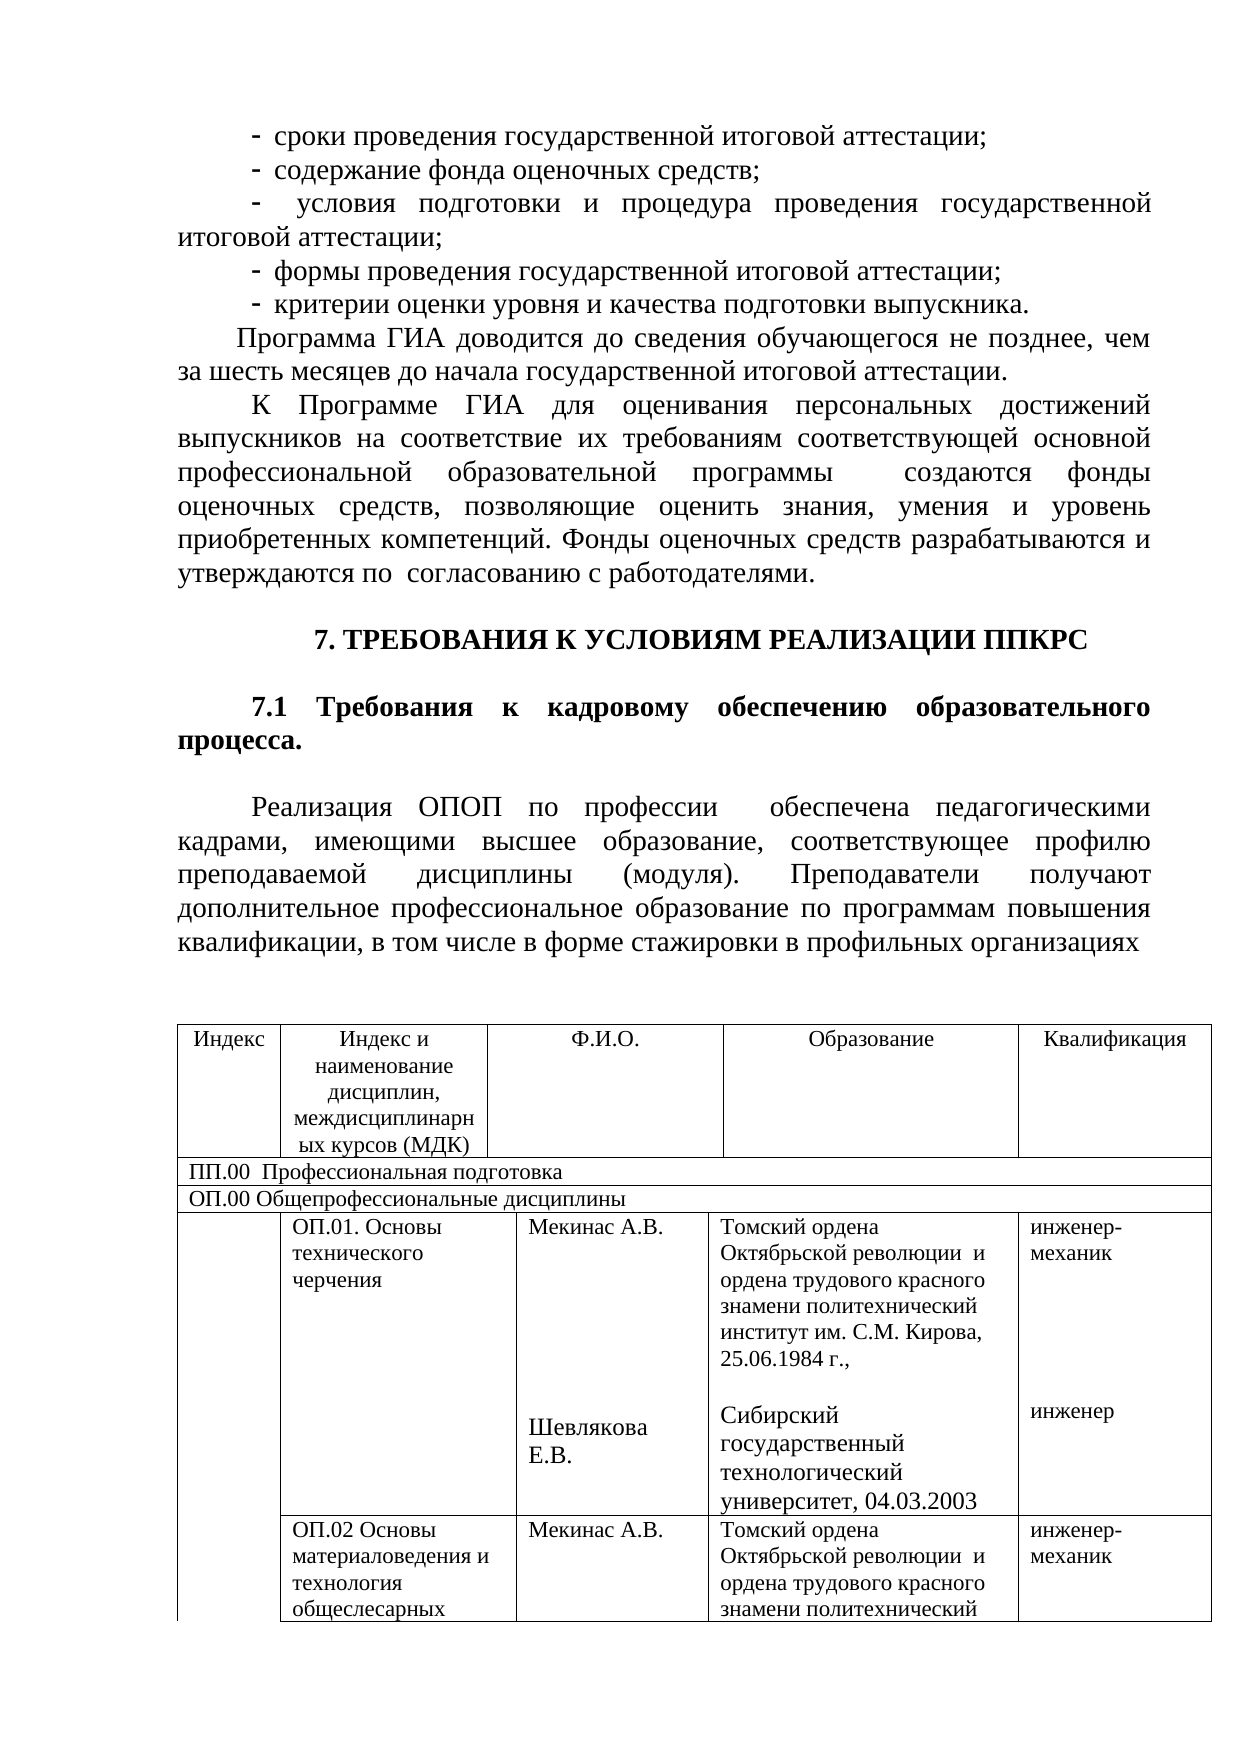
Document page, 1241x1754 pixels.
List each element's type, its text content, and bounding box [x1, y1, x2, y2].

table_cell ПП.00 Профессиональная подготовка [178, 1158, 1211, 1184]
text К Программе ГИА для оценивания персональных достижений выпускников на соответствие их требованиям соответствующей основной профессиональной образовательной программы создаются фонды оценочных средств, позволяющие оценить знания, умения и уровень приобретенных компетенций. Фонды оценочных средств разрабатываются и утверждаются по согласованию с работодателями. [177, 387, 1152, 588]
table_header Индекс [178, 1025, 280, 1157]
table_cell ОП.01. Основы технического черчения [281, 1213, 516, 1515]
table_cell ОП.00 Общепрофессиональные дисциплины [178, 1186, 1211, 1212]
table_cell Томский ордена Октябрьской революции и ордена трудового красного знамени политехнический институт им. С.М. Кирова, 25.06.1984 г., Сибирский государственный технологический университет, 04.03.2003 [709, 1213, 1018, 1515]
list сроки проведения государственной итоговой аттестации; [177, 118, 1152, 152]
list критерии оценки уровня и качества подготовки выпускника. [177, 286, 1152, 320]
table_header Индекс и наименование дисциплин, междисциплинарных курсов (МДК) [281, 1025, 487, 1157]
table_header Ф.И.О. [488, 1025, 723, 1157]
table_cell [281, 1516, 516, 1621]
table_cell Мекинас А.В. [517, 1516, 708, 1621]
text 7.1 Требования к кадровому обеспечению образовательного процесса. [177, 689, 1152, 756]
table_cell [709, 1516, 1018, 1621]
list формы проведения государственной итоговой аттестации; [177, 253, 1152, 286]
text Программа ГИА доводится до сведения обучающегося не позднее, чем за шесть месяцев до начала государственной итоговой аттестации. [177, 320, 1152, 387]
table_header Образование [724, 1025, 1018, 1157]
table_header Квалификация [1019, 1025, 1211, 1157]
table_cell [178, 1213, 280, 1621]
list условия подготовки и процедура проведения государственной итоговой аттестации; [177, 185, 1152, 253]
table_cell Мекинас А.В. Шевлякова Е.В. [517, 1213, 708, 1515]
table_cell инженер-механик инженер [1019, 1213, 1211, 1515]
text 7. ТРЕБОВАНИЯ К УСЛОВИЯМ РЕАЛИЗАЦИИ ППКРС [177, 622, 1152, 655]
text Реализация ОПОП по профессии обеспечена педагогическими кадрами, имеющими высшее образование, соответствующее профилю преподаваемой дисциплины (модуля). Преподаватели получают дополнительное профессиональное образование по программам повышения квалификации, в том числе в форме стажировки в профильных организациях [177, 789, 1152, 957]
table_cell инженер-механик [1019, 1516, 1211, 1621]
list содержание фонда оценочных средств; [177, 152, 1152, 185]
